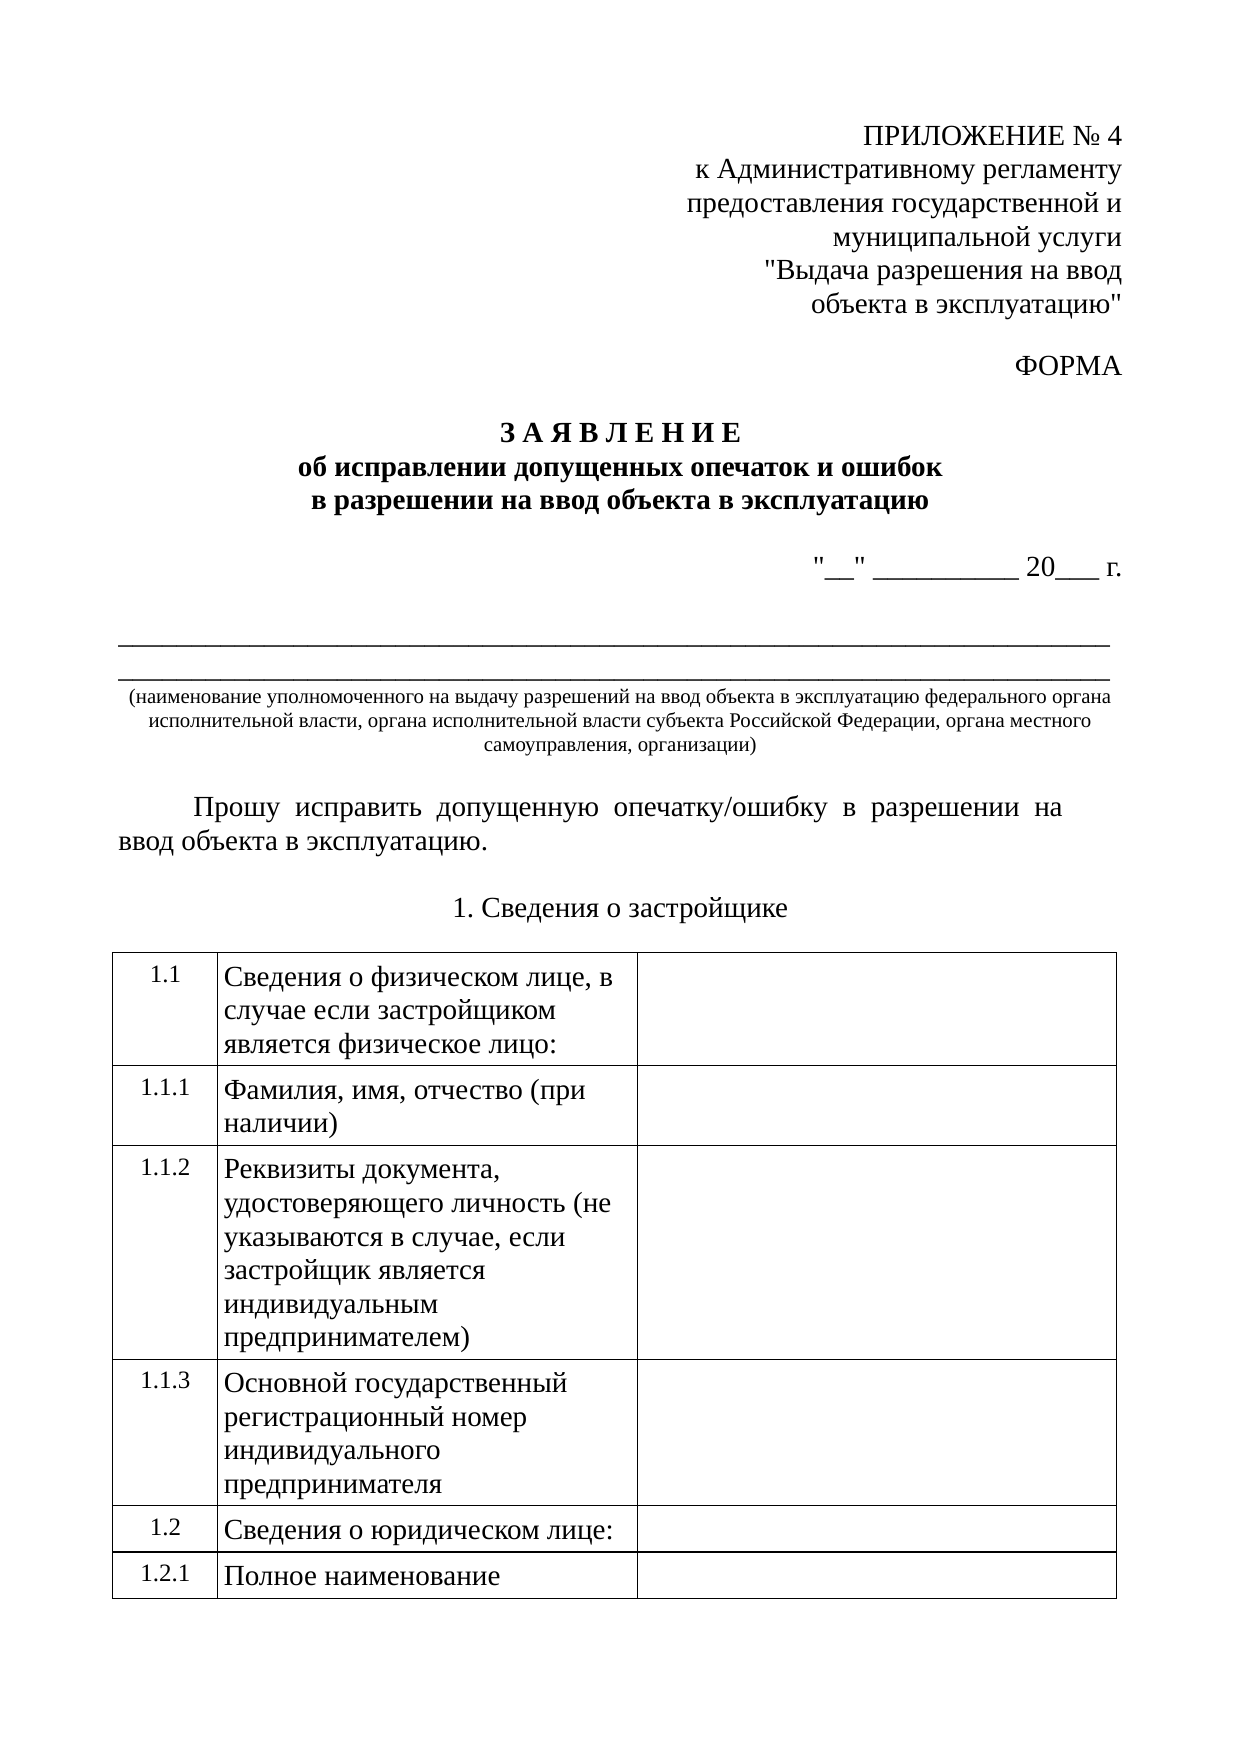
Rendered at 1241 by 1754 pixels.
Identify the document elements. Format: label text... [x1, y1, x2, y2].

table_cell 1.1.2 [113, 1146, 217, 1359]
text муниципальной услуги [118, 219, 1122, 252]
table_header 1.1 [113, 953, 217, 1065]
table_cell Основной государственный регистрационный номер индивидуального предпринимателя [218, 1360, 637, 1505]
text объекта в эксплуатацию" [118, 286, 1122, 319]
table_cell [638, 1553, 1116, 1597]
table_cell 1.1.1 [113, 1066, 217, 1145]
table_cell 1.2.1 [113, 1553, 217, 1597]
table_cell 1.1.3 [113, 1360, 217, 1505]
text предоставления государственной и [118, 185, 1122, 219]
table_header Сведения о физическом лице, в случае если застройщиком является физическое лицо: [218, 953, 637, 1065]
table_cell [638, 1146, 1116, 1359]
text "__" __________ 20___ г. [118, 549, 1122, 583]
table_cell Сведения о юридическом лице: [218, 1506, 637, 1551]
text ФОРМА [118, 348, 1122, 382]
text ПРИЛОЖЕНИЕ № 4 [118, 118, 1122, 152]
table_cell Фамилия, имя, отчество (при наличии) [218, 1066, 637, 1145]
table_cell Реквизиты документа, удостоверяющего личность (не указываются в случае, если застройщик является индивидуальным предпринимателем) [218, 1146, 637, 1359]
table_cell 1.2 [113, 1506, 217, 1551]
table_header [638, 953, 1116, 1065]
text в разрешении на ввод объекта в эксплуатацию [118, 482, 1122, 516]
text к Административному регламенту [118, 152, 1122, 185]
table_cell Полное наименование [218, 1553, 637, 1597]
table_cell [638, 1066, 1116, 1145]
text об исправлении допущенных опечаток и ошибок [118, 449, 1122, 482]
text "Выдача разрешения на ввод [118, 252, 1122, 286]
text ________________________________________________________________________________________________________________________________________ [118, 616, 1122, 683]
text 1. Сведения о застройщике [118, 890, 1122, 923]
text Прошу исправить допущенную опечатку/ошибку в разрешении на ввод объекта в эксплуатацию. [118, 789, 1122, 856]
table_cell [638, 1506, 1116, 1551]
text (наименование уполномоченного на выдачу разрешений на ввод объекта в эксплуатацию федерального органа исполнительной власти, органа исполнительной власти субъекта Российской Федерации, органа местного самоуправления, организации) [118, 683, 1122, 756]
table_cell [638, 1360, 1116, 1505]
text З А Я В Л Е Н И Е [118, 415, 1122, 449]
